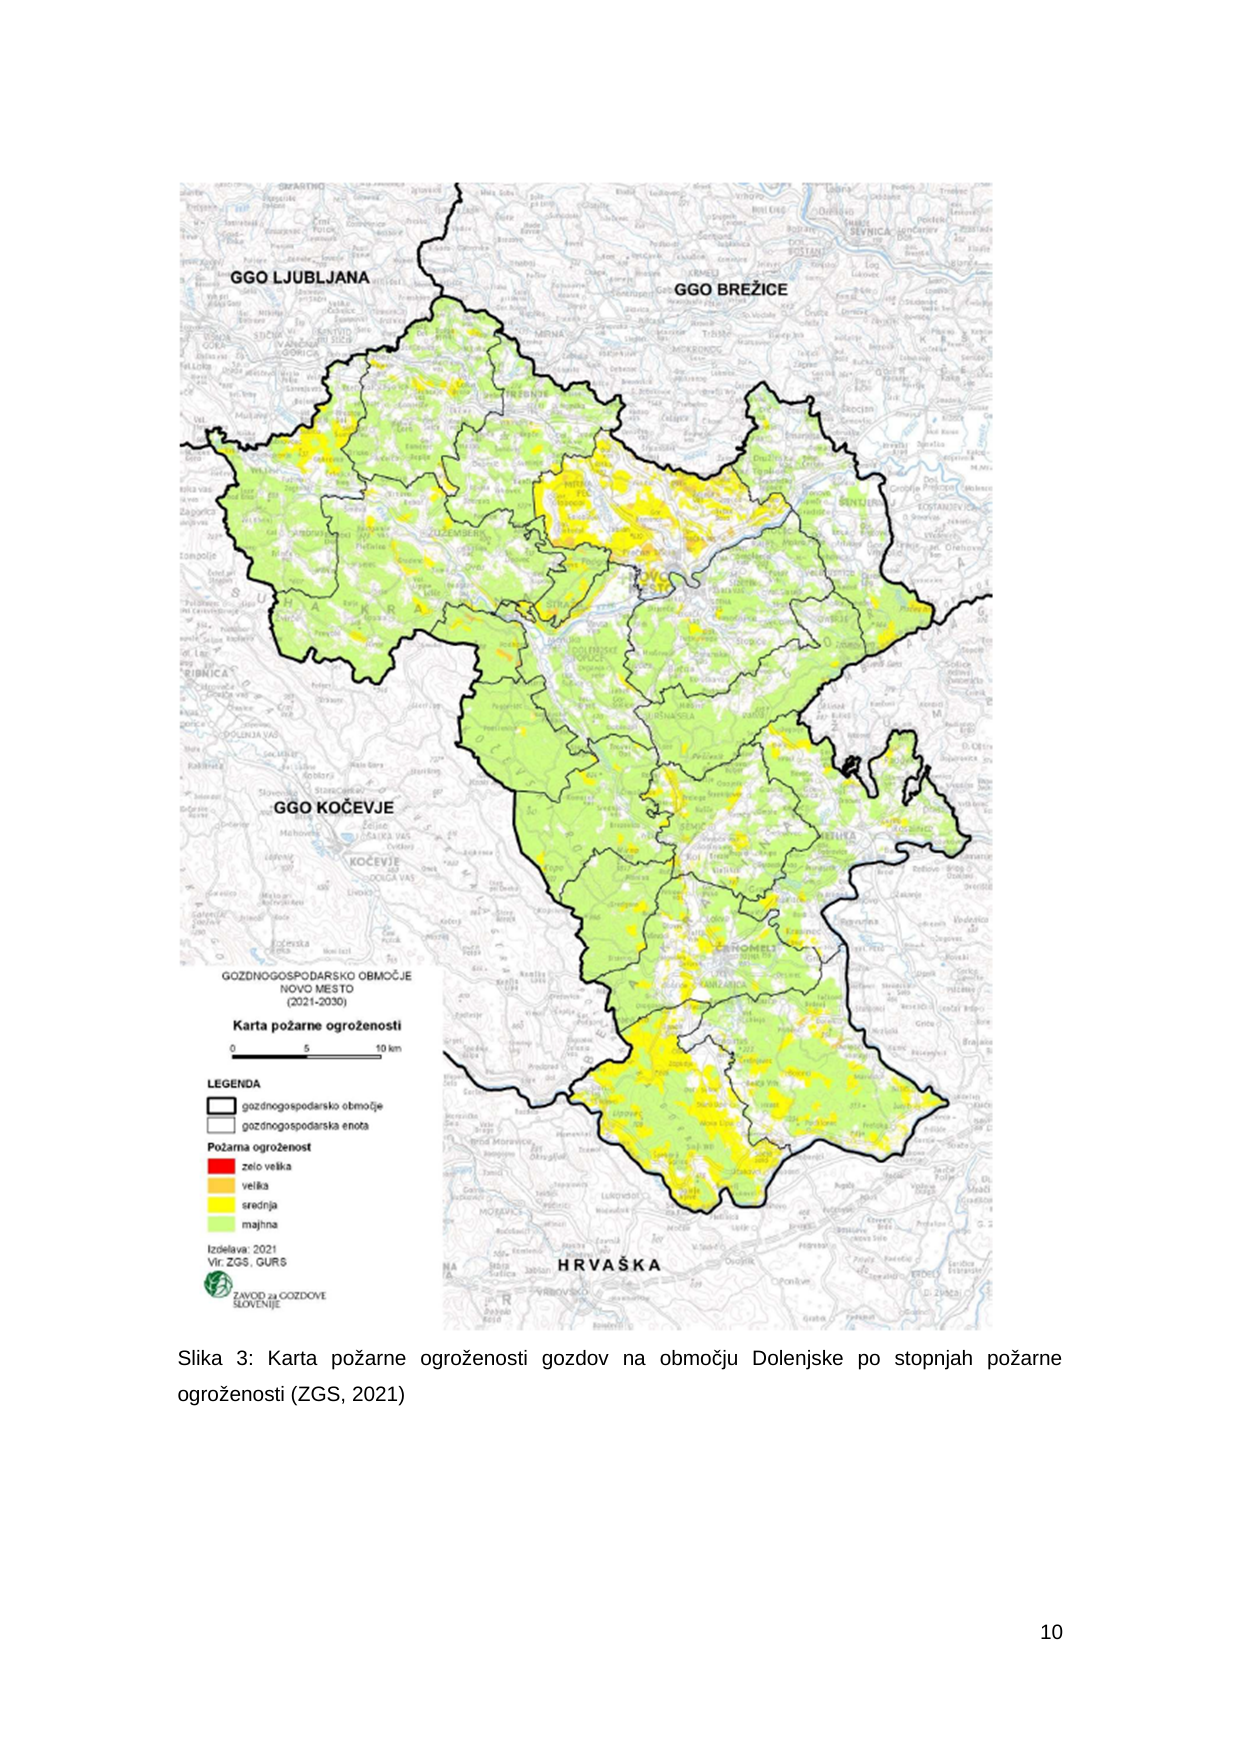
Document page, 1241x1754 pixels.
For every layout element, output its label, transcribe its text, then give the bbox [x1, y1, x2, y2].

text Slika 3: Karta požarne ogroženosti gozdov na območju Dolenjske po stopnjah požarne ogroženosti (ZGS, 2021) [177, 1346, 1063, 1406]
picture [177, 177, 994, 1346]
